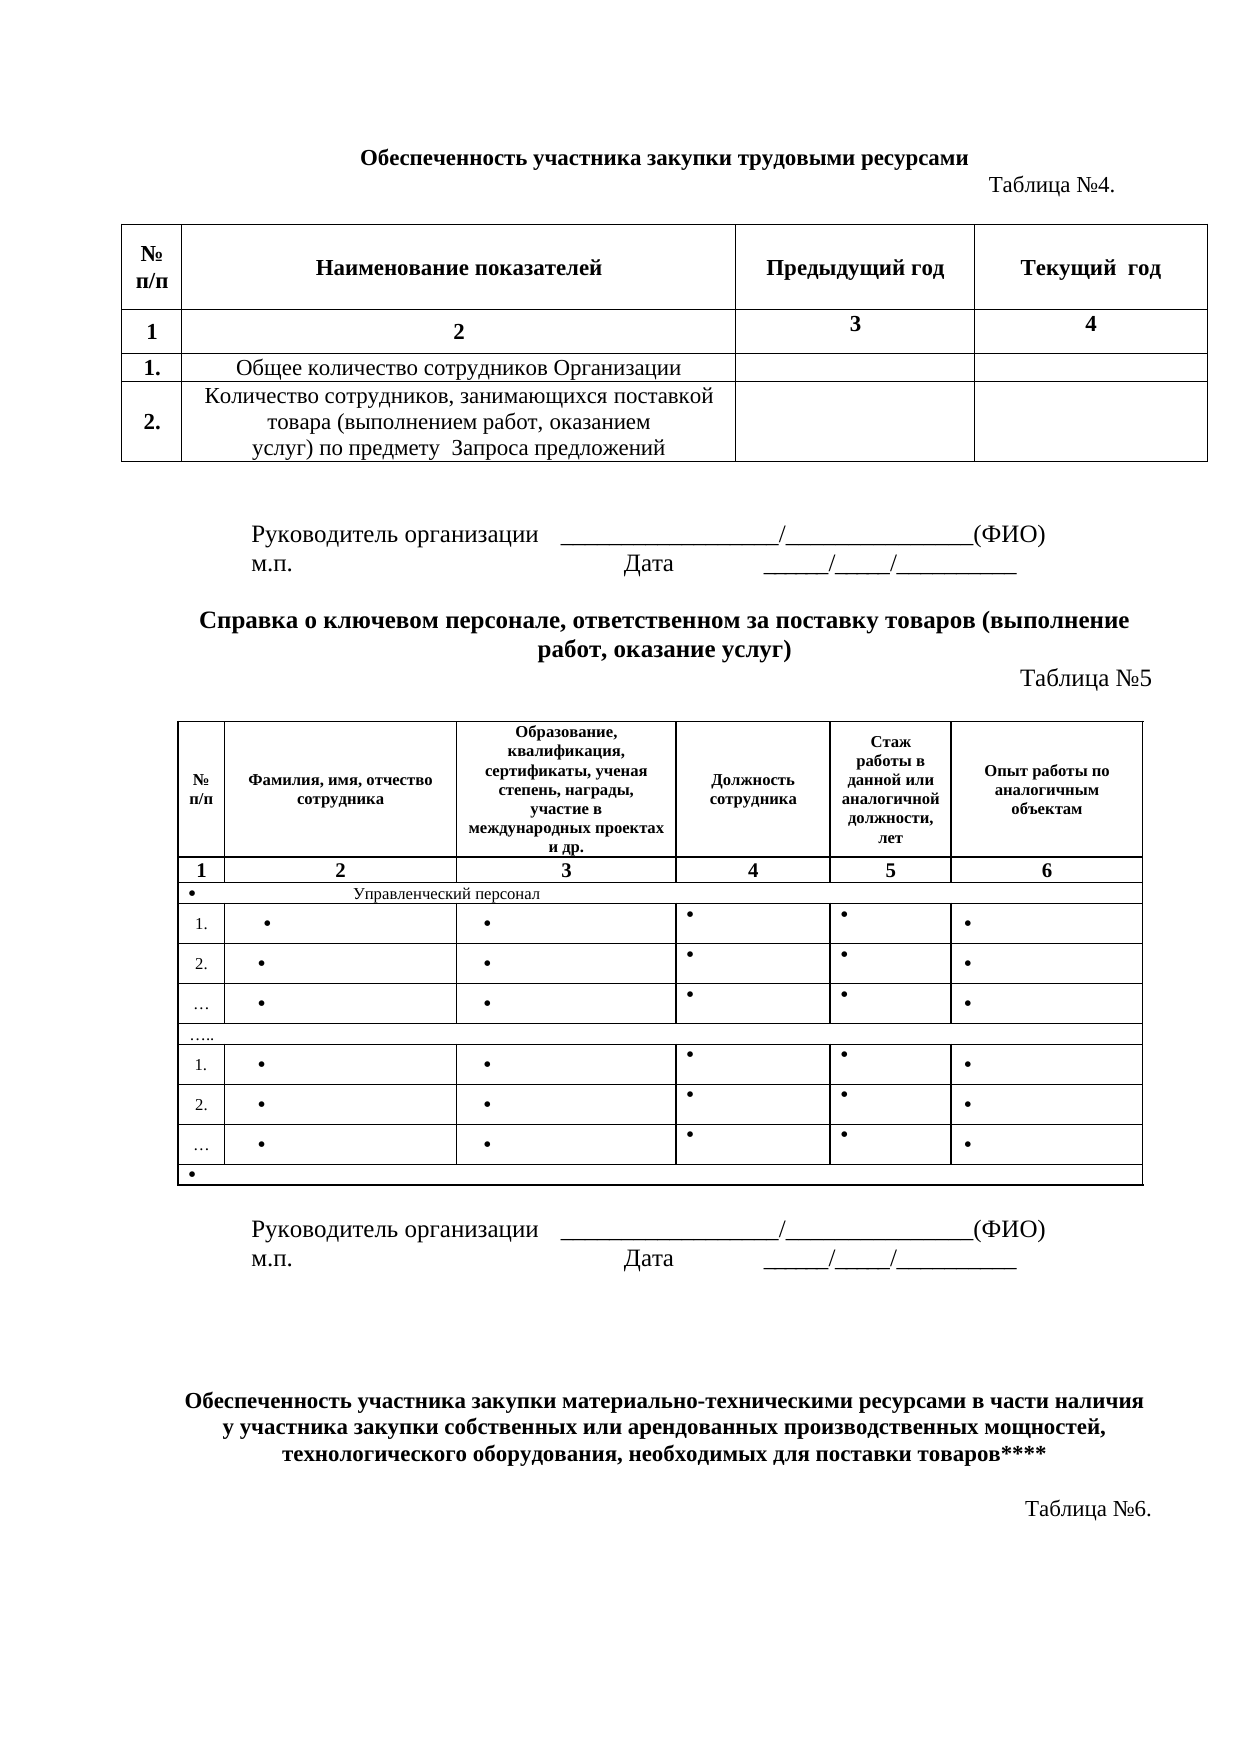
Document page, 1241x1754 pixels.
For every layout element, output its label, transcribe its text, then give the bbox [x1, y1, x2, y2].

table_cell 1. [179, 904, 224, 943]
table_cell … [179, 1125, 224, 1163]
table_cell 1. [122, 354, 181, 381]
table_cell [831, 984, 950, 1023]
table_cell 4 [975, 310, 1207, 353]
table_cell 1 [179, 858, 224, 882]
table_cell 2. [179, 1085, 224, 1123]
table_cell [677, 1085, 829, 1123]
text Справка о ключевом персонале, ответственном за поставку товаров (выполнение работ, оказание услуг) [177, 606, 1152, 663]
table_cell 1 [122, 310, 181, 353]
table_cell 6 [952, 858, 1142, 882]
table_cell [975, 382, 1207, 461]
table_cell Управленческий персонал [179, 883, 1142, 903]
text Таблица №4. [177, 171, 1152, 197]
table_cell [225, 904, 456, 943]
table_cell [457, 1045, 675, 1083]
table_header Опыт работы по аналогичным объектам [952, 722, 1142, 856]
table_cell [831, 904, 950, 943]
table_cell [831, 1125, 950, 1163]
table_cell [952, 904, 1142, 943]
table_header № п/п [122, 225, 181, 309]
text Таблица №6. [177, 1495, 1152, 1521]
table_cell [457, 1125, 675, 1163]
table_cell [736, 382, 974, 461]
table_header Наименование показателей [182, 225, 735, 309]
table_cell 2 [182, 310, 735, 353]
table_cell [225, 984, 456, 1023]
text Руководитель организации /_______________(ФИО) [177, 519, 1152, 548]
table_cell [831, 1085, 950, 1123]
table_cell [677, 1125, 829, 1163]
table_cell [225, 944, 456, 983]
table_cell [225, 1045, 456, 1083]
table_cell [457, 904, 675, 943]
table_cell [677, 1045, 829, 1083]
table_cell 3 [736, 310, 974, 353]
table_cell [952, 984, 1142, 1023]
table_cell ….. [179, 1024, 1142, 1043]
table_cell 2 [225, 858, 456, 882]
table_cell [677, 984, 829, 1023]
table_cell [457, 944, 675, 983]
text Обеспеченность участника закупки трудовыми ресурсами [177, 144, 1152, 171]
table_header Фамилия, имя, отчество сотрудника [225, 722, 456, 856]
table_cell [952, 1085, 1142, 1123]
table_cell Общее количество сотрудников Организации [182, 354, 735, 381]
table_cell 5 [831, 858, 950, 882]
table_cell … [179, 984, 224, 1023]
table_cell [952, 944, 1142, 983]
text м.п. Дата / / [177, 1243, 1152, 1272]
table_cell [457, 1085, 675, 1123]
table_header Текущий год [975, 225, 1207, 309]
table_cell [952, 1045, 1142, 1083]
table_cell [677, 944, 829, 983]
table_cell [831, 1045, 950, 1083]
text Обеспеченность участника закупки материально-техническими ресурсами в части наличия у участника закупки собственных или арендованных производственных мощностей, технологического оборудования, необходимых для поставки товаров**** [177, 1387, 1152, 1466]
table_cell [952, 1125, 1142, 1163]
text Руководитель организации /_______________(ФИО) [177, 1214, 1152, 1243]
table_cell [677, 904, 829, 943]
table_cell [179, 1165, 1142, 1184]
table_cell [975, 354, 1207, 381]
table_cell [736, 354, 974, 381]
text Таблица №5 [177, 663, 1152, 692]
table_cell [225, 1085, 456, 1123]
table_cell 4 [677, 858, 829, 882]
table_cell Количество сотрудников, занимающихся поставкой товара (выполнением работ, оказанием услуг) по предмету Запроса предложений [182, 382, 735, 461]
table_header Должность сотрудника [677, 722, 829, 856]
table_header № п/п [179, 722, 224, 856]
table_cell 2. [122, 382, 181, 461]
table_cell [457, 984, 675, 1023]
table_cell [179, 1045, 224, 1083]
table_cell 2. [179, 944, 224, 983]
text м.п. Дата / / [177, 548, 1152, 577]
table_header Предыдущий год [736, 225, 974, 309]
table_cell [225, 1125, 456, 1163]
table_header Стаж работы в данной или аналогичной должности, лет [831, 722, 950, 856]
table_cell [831, 944, 950, 983]
table_cell 3 [457, 858, 675, 882]
table_header Образование, квалификация, сертификаты, ученая степень, награды, участие в международных проектах и др. [457, 722, 675, 856]
